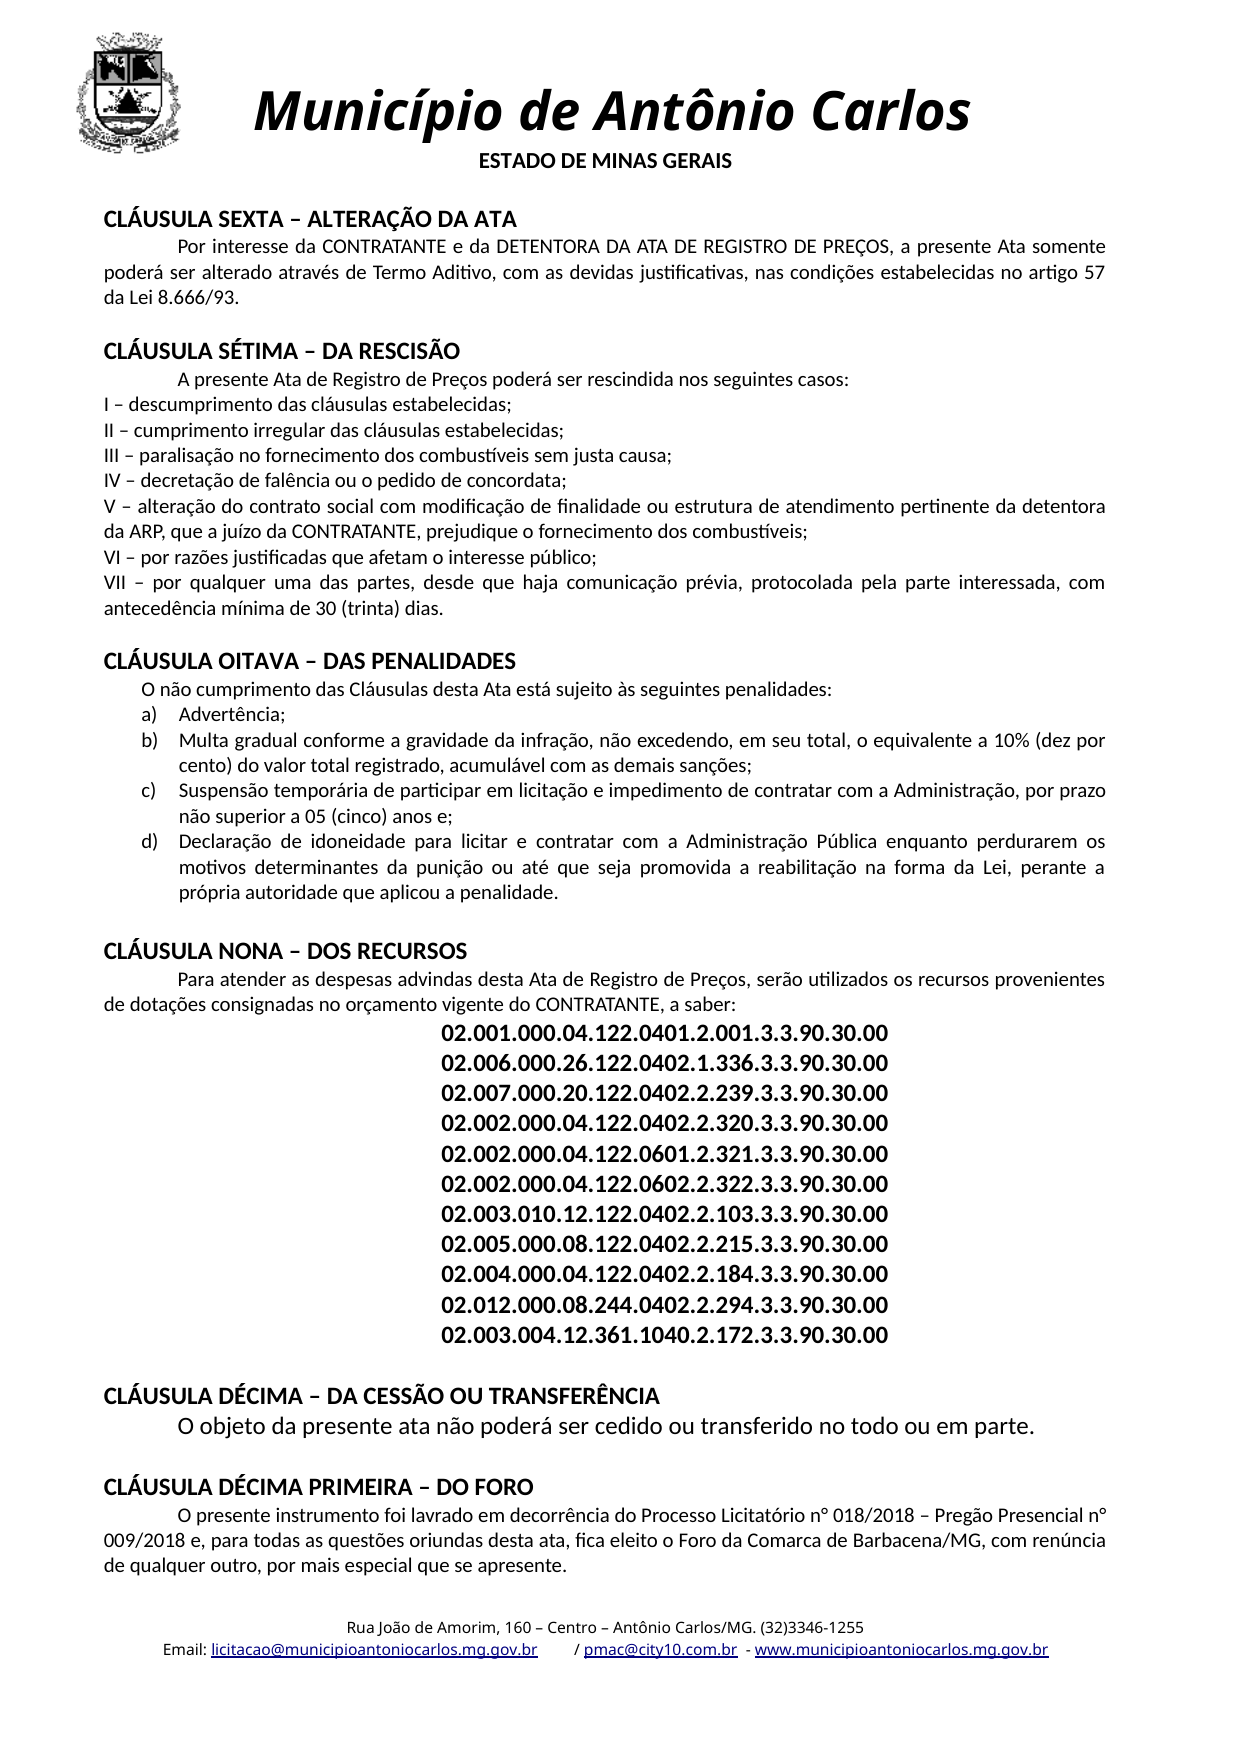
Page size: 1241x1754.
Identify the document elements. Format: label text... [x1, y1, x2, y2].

text O presente instrumento foi lavrado em decorrência do Processo Licitatório n° 018/2018 – Pregão Presencial n° 009/2018 e, para todas as questões oriundas desta ata, fica eleito o Foro da Comarca de Barbacena/MG, com renúncia de qualquer outro, por mais especial que se apresente. [103, 1502, 1107, 1578]
list Advertência; [141, 701, 1107, 727]
list Multa gradual conforme a gravidade da infração, não excedendo, em seu total, o equivalente a 10% (dez por cento) do valor total registrado, acumulável com as demais sanções; [141, 727, 1107, 778]
text 02.002.000.04.122.0601.2.321.3.3.90.30.00 [222, 1138, 1107, 1168]
text Por interesse da CONTRATANTE e da DETENTORA DA ATA DE REGISTRO DE PREÇOS, a presente Ata somente poderá ser alterado através de Termo Aditivo, com as devidas justificativas, nas condições estabelecidas no artigo 57 da Lei 8.666/93. [103, 234, 1107, 310]
text 02.002.000.04.122.0402.2.320.3.3.90.30.00 [222, 1108, 1107, 1138]
text V – alteração do contrato social com modificação de finalidade ou estrutura de atendimento pertinente da detentora da ARP, que a juízo da CONTRATANTE, prejudique o fornecimento dos combustíveis; [103, 493, 1107, 544]
text 02.004.000.04.122.0402.2.184.3.3.90.30.00 [222, 1259, 1107, 1289]
text IV – decretação de falência ou o pedido de concordata; [103, 468, 1107, 493]
text CLÁUSULA DÉCIMA PRIMEIRA – DO FORO [103, 1471, 1107, 1502]
text A presente Ata de Registro de Preços poderá ser rescindida nos seguintes casos: [103, 366, 1107, 391]
text CLÁUSULA SEXTA – ALTERAÇÃO DA ATA [103, 203, 1107, 234]
text III – paralisação no fornecimento dos combustíveis sem justa causa; [103, 442, 1107, 468]
text O não cumprimento das Cláusulas desta Ata está sujeito às seguintes penalidades: [103, 676, 1107, 701]
text CLÁUSULA SÉTIMA – DA RESCISÃO [103, 335, 1107, 366]
picture [54, 9, 196, 168]
text VI – por razões justificadas que afetam o interesse público; [103, 544, 1107, 569]
list Suspensão temporária de participar em licitação e impedimento de contratar com a Administração, por prazo não superior a 05 (cinco) anos e; [141, 778, 1107, 828]
text 02.012.000.08.244.0402.2.294.3.3.90.30.00 [222, 1289, 1107, 1319]
text I – descumprimento das cláusulas estabelecidas; [103, 391, 1107, 417]
text 02.002.000.04.122.0602.2.322.3.3.90.30.00 [222, 1168, 1107, 1198]
list Declaração de idoneidade para licitar e contratar com a Administração Pública enquanto perdurarem os motivos determinantes da punição ou até que seja promovida a reabilitação na forma da Lei, perante a própria autoridade que aplicou a penalidade. [141, 828, 1107, 905]
text CLÁUSULA OITAVA – DAS PENALIDADES [103, 646, 1107, 676]
text VII – por qualquer uma das partes, desde que haja comunicação prévia, protocolada pela parte interessada, com antecedência mínima de 30 (trinta) dias. [103, 569, 1107, 620]
text 02.003.010.12.122.0402.2.103.3.3.90.30.00 [222, 1198, 1107, 1228]
text CLÁUSULA DÉCIMA – DA CESSÃO OU TRANSFERÊNCIA [103, 1380, 1107, 1410]
text 02.006.000.26.122.0402.1.336.3.3.90.30.00 [222, 1047, 1107, 1077]
text 02.003.004.12.361.1040.2.172.3.3.90.30.00 [222, 1319, 1107, 1349]
text 02.007.000.20.122.0402.2.239.3.3.90.30.00 [222, 1077, 1107, 1108]
text II – cumprimento irregular das cláusulas estabelecidas; [103, 417, 1107, 442]
text 02.005.000.08.122.0402.2.215.3.3.90.30.00 [222, 1228, 1107, 1259]
text O objeto da presente ata não poderá ser cedido ou transferido no todo ou em parte. [103, 1410, 1107, 1441]
text CLÁUSULA NONA – DOS RECURSOS [103, 935, 1107, 966]
text 02.001.000.04.122.0401.2.001.3.3.90.30.00 [222, 1017, 1107, 1047]
text Para atender as despesas advindas desta Ata de Registro de Preços, serão utilizados os recursos provenientes de dotações consignadas no orçamento vigente do CONTRATANTE, a saber: [103, 966, 1107, 1017]
